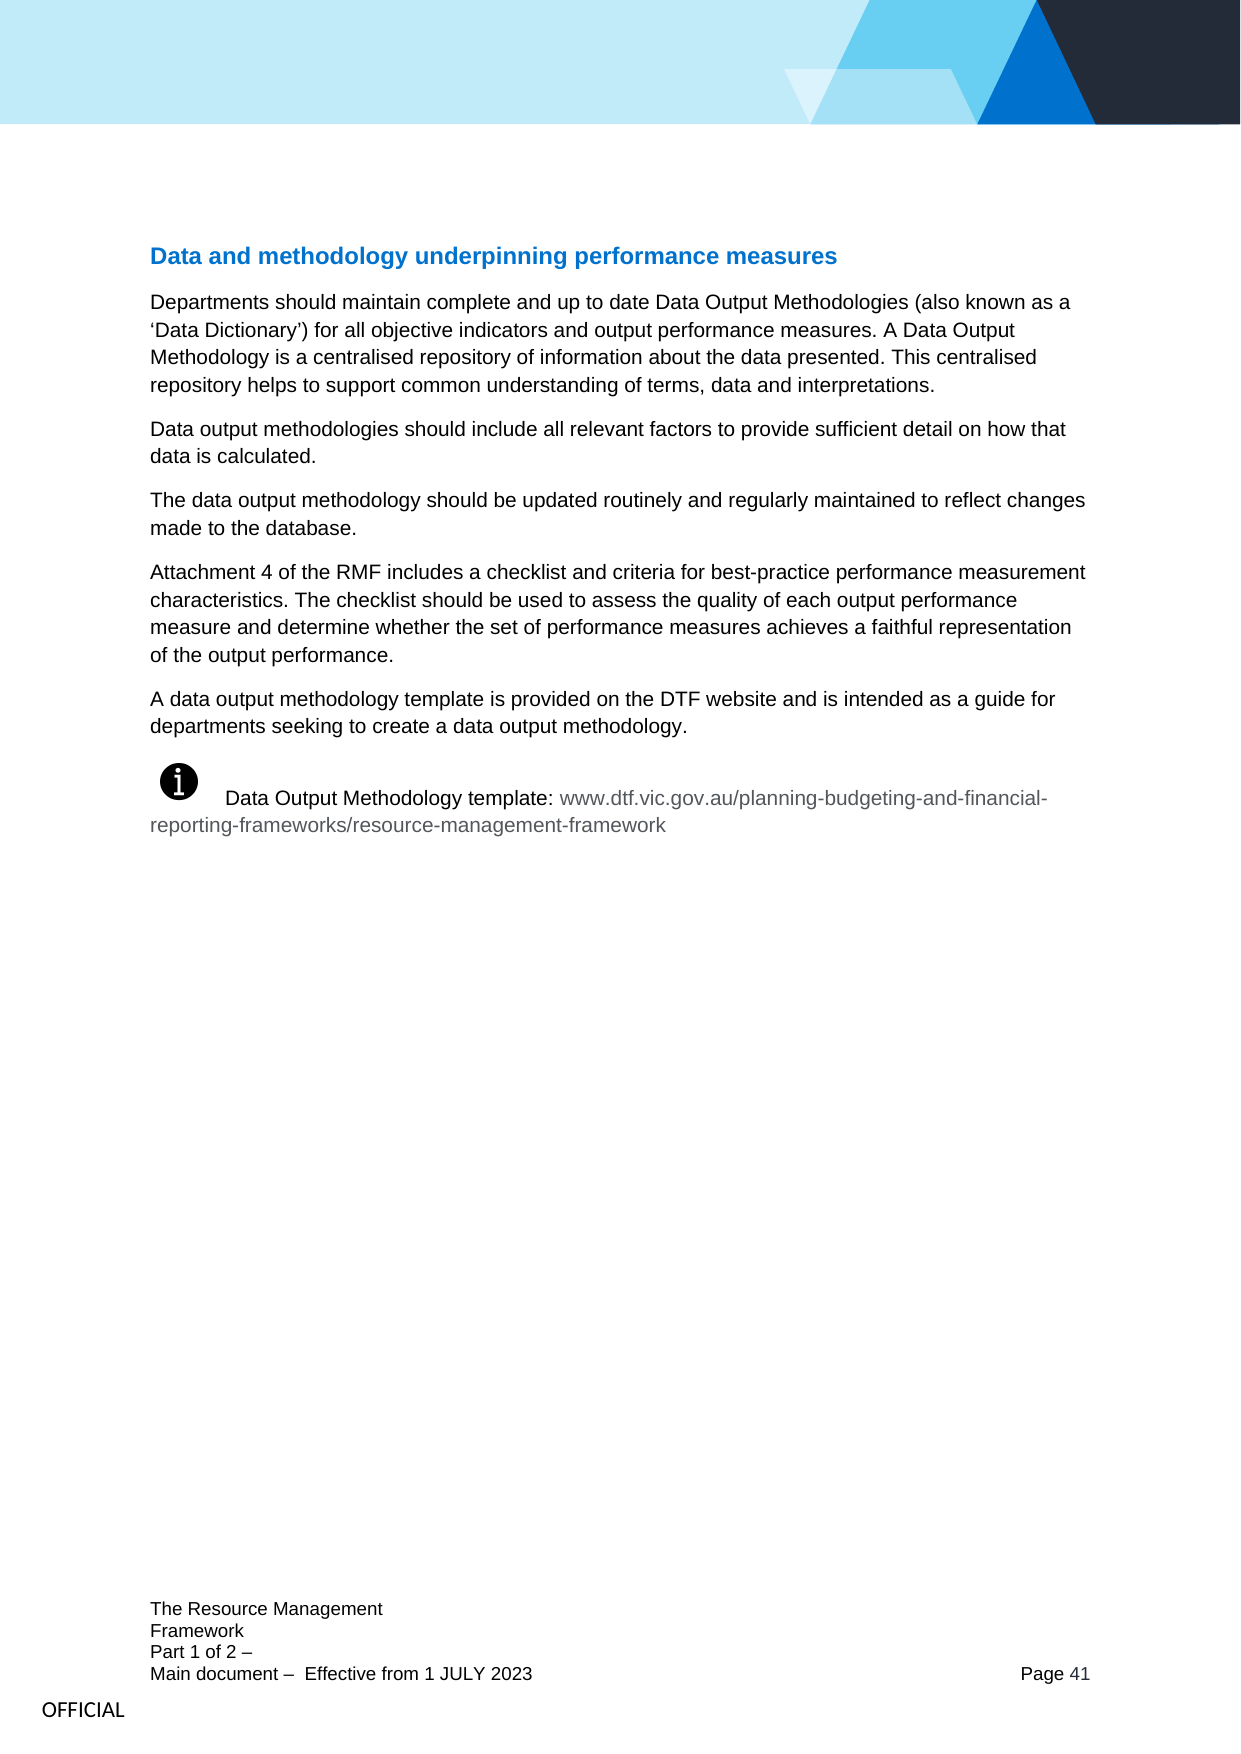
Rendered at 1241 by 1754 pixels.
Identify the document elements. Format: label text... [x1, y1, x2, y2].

text A data output methodology template is provided on the DTF website and is intended as a guide for departments seeking to create a data output methodology. [150, 687, 1090, 738]
text Attachment 4 of the RMF includes a checklist and criteria for best-practice performance measurement characteristics. The checklist should be used to assess the quality of each output performance measure and determine whether the set of performance measures achieves a faithful representation of the output performance. [150, 560, 1090, 666]
text Departments should maintain complete and up to date Data Output Methodologies (also known as a ‘Data Dictionary’) for all objective indicators and output performance measures. A Data Output Methodology is a centralised repository of information about the data presented. This centralised repository helps to support common understanding of terms, data and interpretations. [150, 290, 1090, 396]
picture [155, 758, 203, 805]
text The data output methodology should be updated routinely and regularly maintained to reflect changes made to the database. [150, 488, 1090, 540]
text Data Output Methodology template: www.dtf.vic.gov.au/planning-budgeting-and-financial-reporting-frameworks/resource-management-framework [150, 758, 1090, 837]
subtitle Data and methodology underpinning performance measures [150, 242, 1090, 269]
text Data output methodologies should include all relevant factors to provide sufficient detail on how that data is calculated. [150, 417, 1090, 468]
